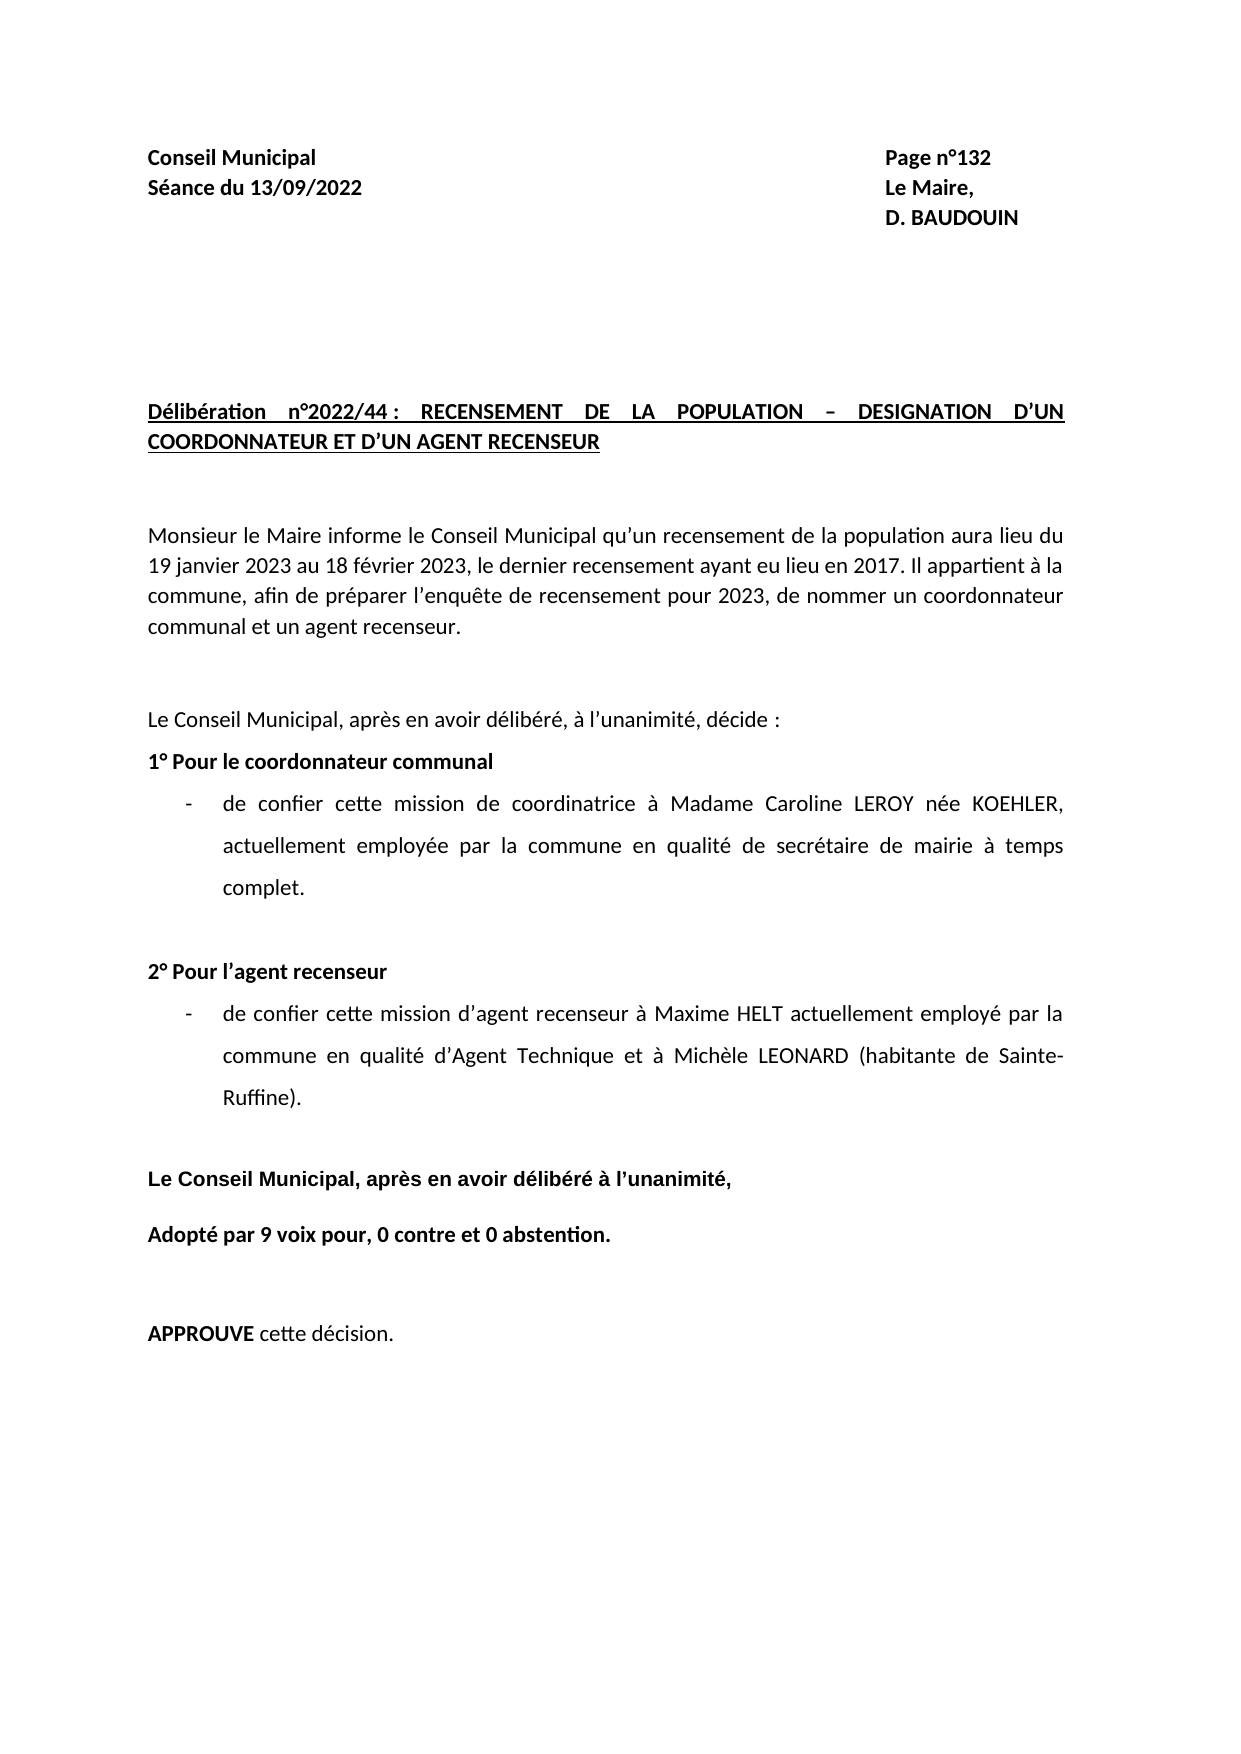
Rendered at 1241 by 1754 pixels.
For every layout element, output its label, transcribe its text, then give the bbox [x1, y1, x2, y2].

text Délibération n°2022/44 : RECENSEMENT DE LA POPULATION – DESIGNATION D’UN COORDONNATEUR ET D’UN AGENT RECENSEUR [148, 423, 1065, 455]
text Le Conseil Municipal, après en avoir délibéré, à l’unanimité, décide : [148, 706, 1065, 733]
text Monsieur le Maire informe le Conseil Municipal qu’un recensement de la population aura lieu du 19 janvier 2023 au 18 février 2023, le dernier recensement ayant eu lieu en 2017. Il appartient à la commune, afin de préparer l’enquête de recensement pour 2023, de nommer un coordonnateur communal et un agent recenseur. [148, 521, 1065, 640]
text Délibération n°2022/44 : RECENSEMENT DE LA POPULATION – DESIGNATION D’UN COORDONNATEUR ET D’UN AGENT RECENSEUR [148, 397, 1065, 421]
list de confier cette mission de coordinatrice à Madame Caroline LEROY née KOEHLER, actuellement employée par la commune en qualité de secrétaire de mairie à temps complet. [185, 789, 1065, 901]
text D. BAUDOUIN [148, 203, 1092, 232]
text Le Conseil Municipal, après en avoir délibéré à l’unanimité, [148, 1167, 1065, 1191]
list de confier cette mission d’agent recenseur à Maxime HELT actuellement employé par la commune en qualité d’Agent Technique et à Michèle LEONARD (habitante de Sainte-Ruffine). [185, 999, 1065, 1111]
text 1° Pour le coordonnateur communal [148, 747, 1065, 776]
text Conseil Municipal Page n°132 [148, 143, 1092, 171]
text Adopté par 9 voix pour, 0 contre et 0 abstention. [148, 1220, 1092, 1248]
text APPROUVE cette décision. [148, 1319, 1065, 1347]
text 2° Pour l’agent recenseur [148, 957, 1065, 985]
text Séance du 13/09/2022 Le Maire, [148, 173, 1092, 201]
